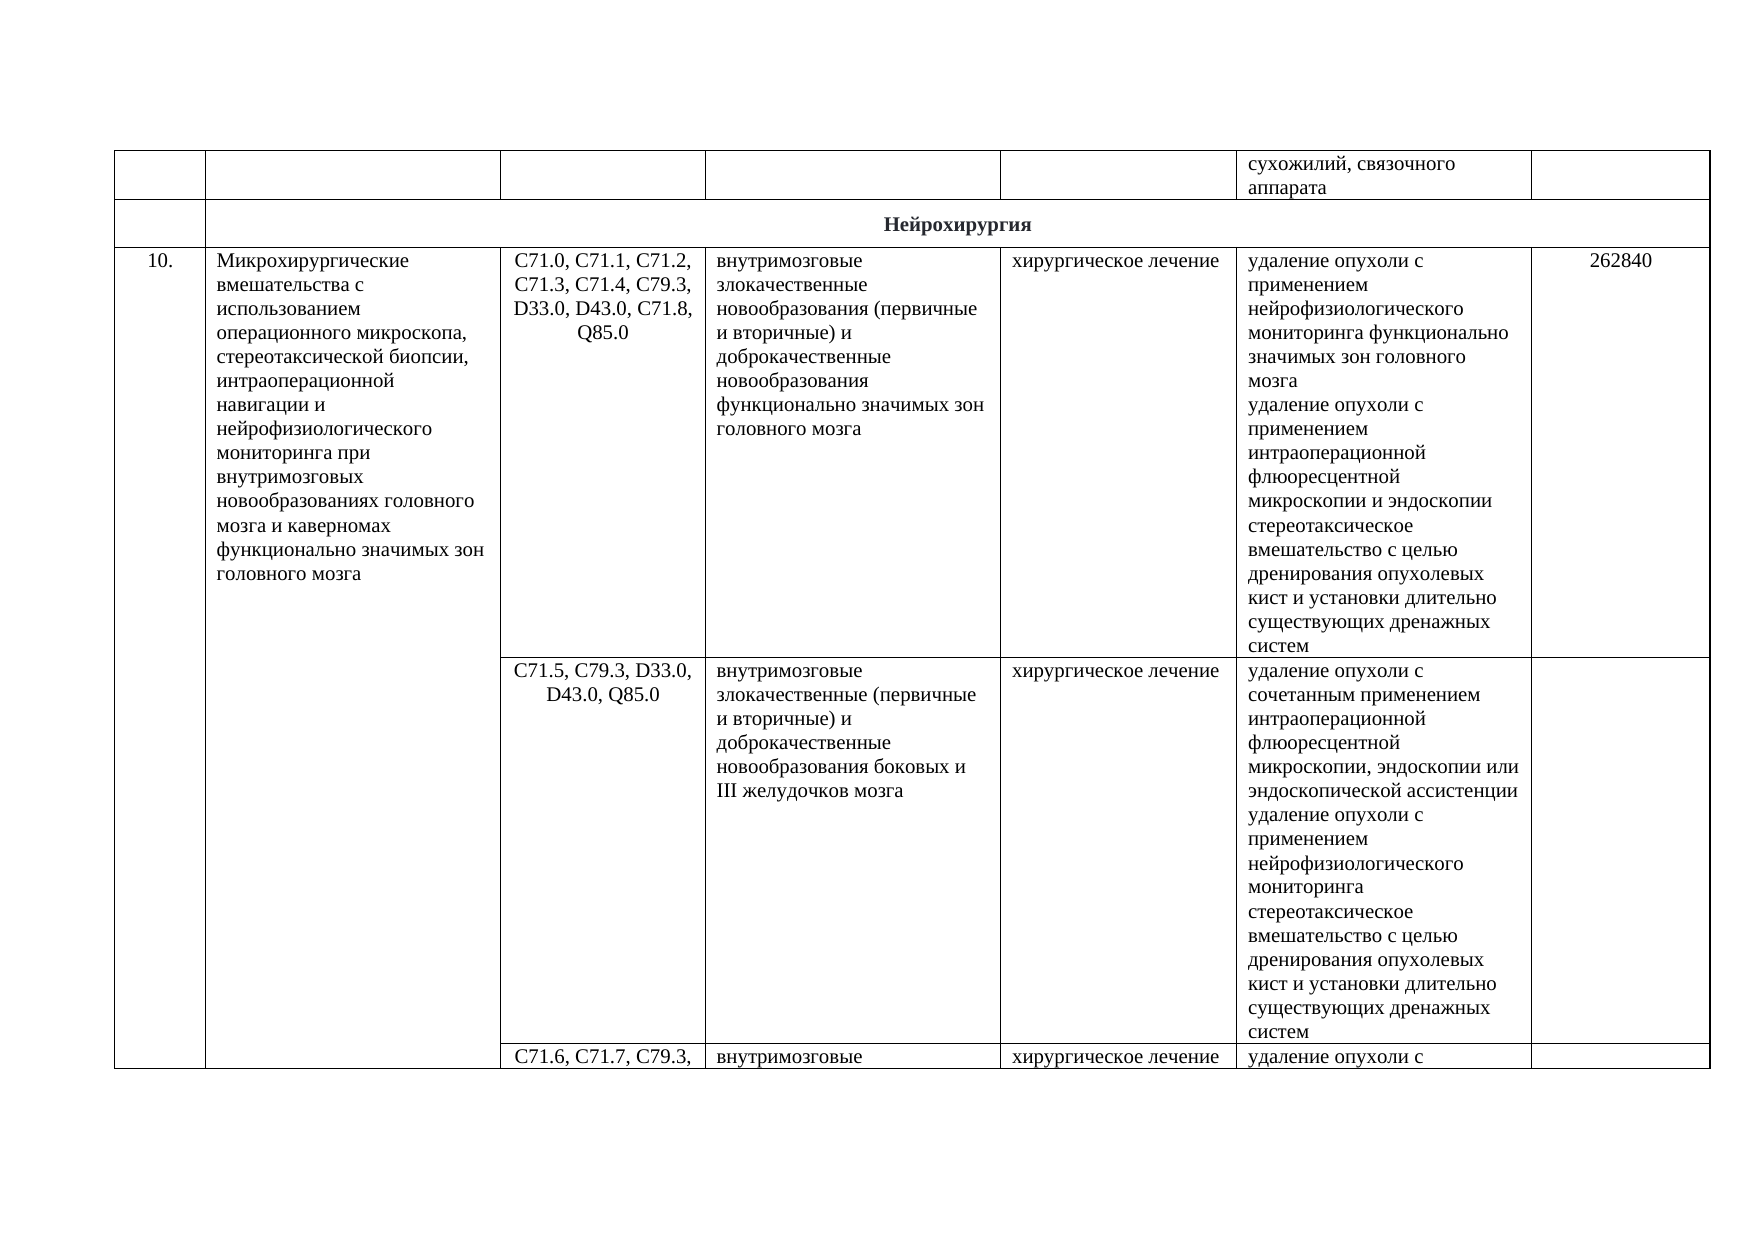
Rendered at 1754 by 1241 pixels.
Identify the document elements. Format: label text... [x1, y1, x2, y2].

table_cell 262840 [1532, 248, 1709, 657]
table_cell [1532, 1044, 1709, 1068]
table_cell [501, 1044, 705, 1068]
table_cell [206, 151, 500, 199]
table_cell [1001, 1044, 1236, 1068]
table_cell 10. [115, 248, 205, 1068]
table_cell [115, 151, 205, 199]
table_cell Микрохирургические вмешательства с использованием операционного микроскопа, стереотаксической биопсии, интраоперационной навигации и нейрофизиологического мониторинга при внутримозговых новообразованиях головного мозга и каверномах функционально значимых зон головного мозга [206, 248, 500, 1068]
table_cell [706, 151, 1000, 199]
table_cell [706, 1044, 1000, 1068]
table_cell Нейрохирургия [206, 200, 1709, 247]
table_cell хирургическое лечение [1001, 658, 1236, 1043]
table_cell удаление опухоли с сочетанным применением интраоперационной флюоресцентной микроскопии, эндоскопии или эндоскопической ассистенции удаление опухоли с применением нейрофизиологического мониторинга стереотаксическое вмешательство с целью дренирования опухолевых кист и установки длительно существующих дренажных систем [1237, 658, 1531, 1043]
table_cell внутримозговые злокачественные новообразования (первичные и вторичные) и доброкачественные новообразования функционально значимых зон головного мозга [706, 248, 1000, 657]
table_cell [1001, 151, 1236, 199]
table_cell удаление опухоли с применением нейрофизиологического мониторинга функционально значимых зон головного мозга удаление опухоли с применением интраоперационной флюоресцентной микроскопии и эндоскопии стереотаксическое вмешательство с целью дренирования опухолевых кист и установки длительно существующих дренажных систем [1237, 248, 1531, 657]
table_cell хирургическое лечение [1001, 248, 1236, 657]
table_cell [1237, 1044, 1531, 1068]
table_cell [1237, 151, 1531, 199]
table_cell C71.5, C79.3, D33.0, D43.0, Q85.0 [501, 658, 705, 1043]
table_cell [115, 200, 205, 247]
table_cell [501, 151, 705, 199]
table_cell C71.0, C71.1, C71.2, C71.3, C71.4, C79.3, D33.0, D43.0, C71.8, Q85.0 [501, 248, 705, 657]
table_cell [1532, 658, 1709, 1043]
table_cell внутримозговые злокачественные (первичные и вторичные) и доброкачественные новообразования боковых и III желудочков мозга [706, 658, 1000, 1043]
table_cell [1532, 151, 1709, 199]
